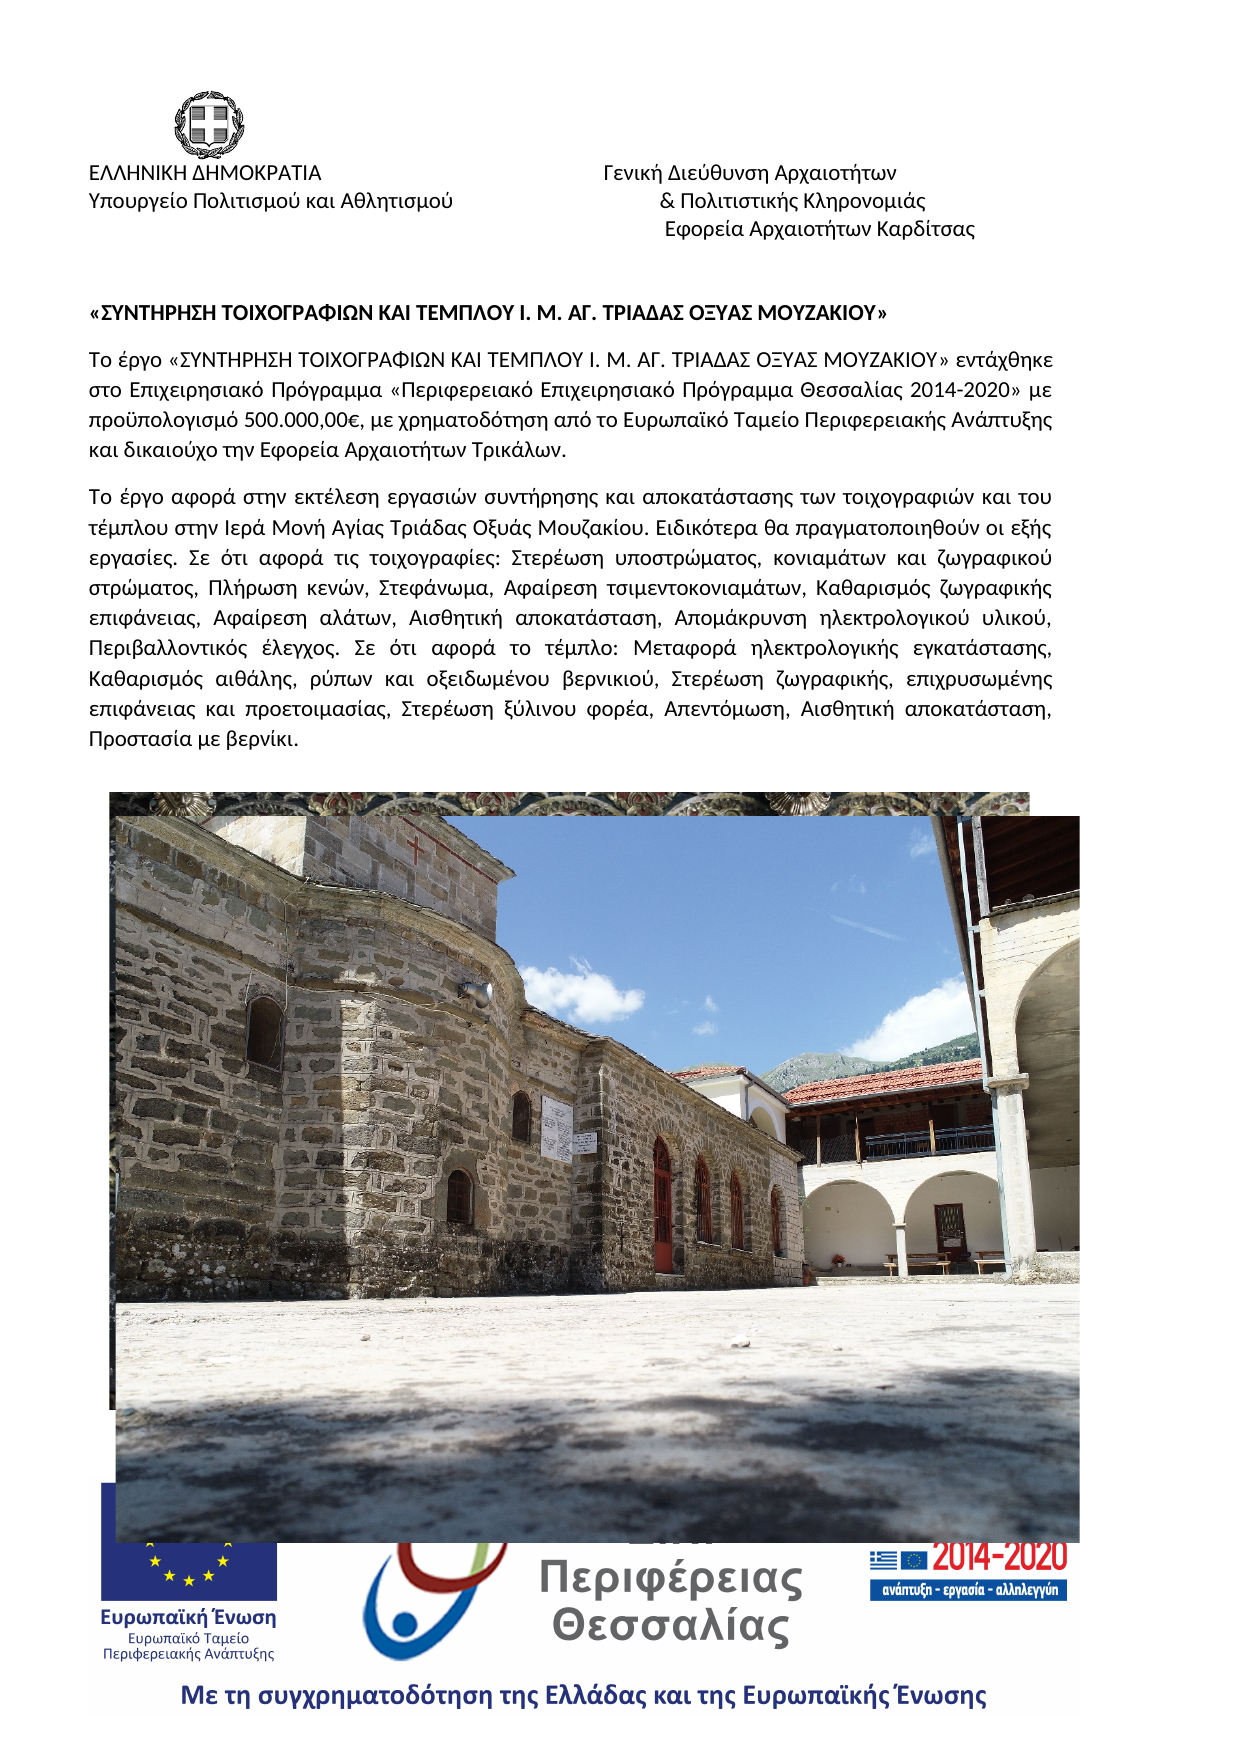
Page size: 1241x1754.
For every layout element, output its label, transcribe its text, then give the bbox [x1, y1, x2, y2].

picture [169, 87, 249, 163]
text Το έργο αφορά στην εκτέλεση εργασιών συντήρησης και αποκατάστασης των τοιχογραφιών και του τέμπλου στην Ιερά Μονή Αγίας Τριάδας Οξυάς Μουζακίου. Ειδικότερα θα πραγματοποιηθούν οι εξής εργασίες. Σε ότι αφορά τις τοιχογραφίες: Στερέωση υποστρώματος, κονιαμάτων και ζωγραφικού στρώματος, Πλήρωση κενών, Στεφάνωμα, Αφαίρεση τσιμεντοκονιαμάτων, Καθαρισμός ζωγραφικής επιφάνειας, Αφαίρεση αλάτων, Αισθητική αποκατάσταση, Απομάκρυνση ηλεκτρολογικού υλικού, Περιβαλλοντικός έλεγχος. Σε ότι αφορά το τέμπλο: Μεταφορά ηλεκτρολογικής εγκατάστασης, Καθαρισμός αιθάλης, ρύπων και οξειδωμένου βερνικιού, Στερέωση ζωγραφικής, επιχρυσωμένης επιφάνειας και προετοιμασίας, Στερέωση ξύλινου φορέα, Απεντόμωση, Αισθητική αποκατάσταση, Προστασία με βερνίκι. [89, 482, 1053, 752]
text Το έργο «ΣΥΝΤΗΡΗΣΗ ΤΟΙΧΟΓΡΑΦΙΩΝ ΚΑΙ ΤΕΜΠΛΟΥ Ι. Μ. ΑΓ. ΤΡΙΑΔΑΣ ΟΞΥΑΣ ΜΟΥΖΑΚΙΟΥ» εντάχθηκε στο Επιχειρησιακό Πρόγραμμα «Περιφερειακό Επιχειρησιακό Πρόγραμμα Θεσσαλίας 2014-2020» με προϋπολογισμό 500.000,00€, με χρηματοδότηση από το Ευρωπαϊκό Ταμείο Περιφερειακής Ανάπτυξης και δικαιούχο την Εφορεία Αρχαιοτήτων Τρικάλων. [89, 345, 1053, 463]
text «ΣΥΝΤΗΡΗΣΗ ΤΟΙΧΟΓΡΑΦΙΩΝ ΚΑΙ ΤΕΜΠΛΟΥ Ι. Μ. ΑΓ. ΤΡΙΑΔΑΣ ΟΞΥΑΣ ΜΟΥΖΑΚΙΟΥ» [89, 298, 1053, 326]
picture [88, 792, 1080, 1717]
